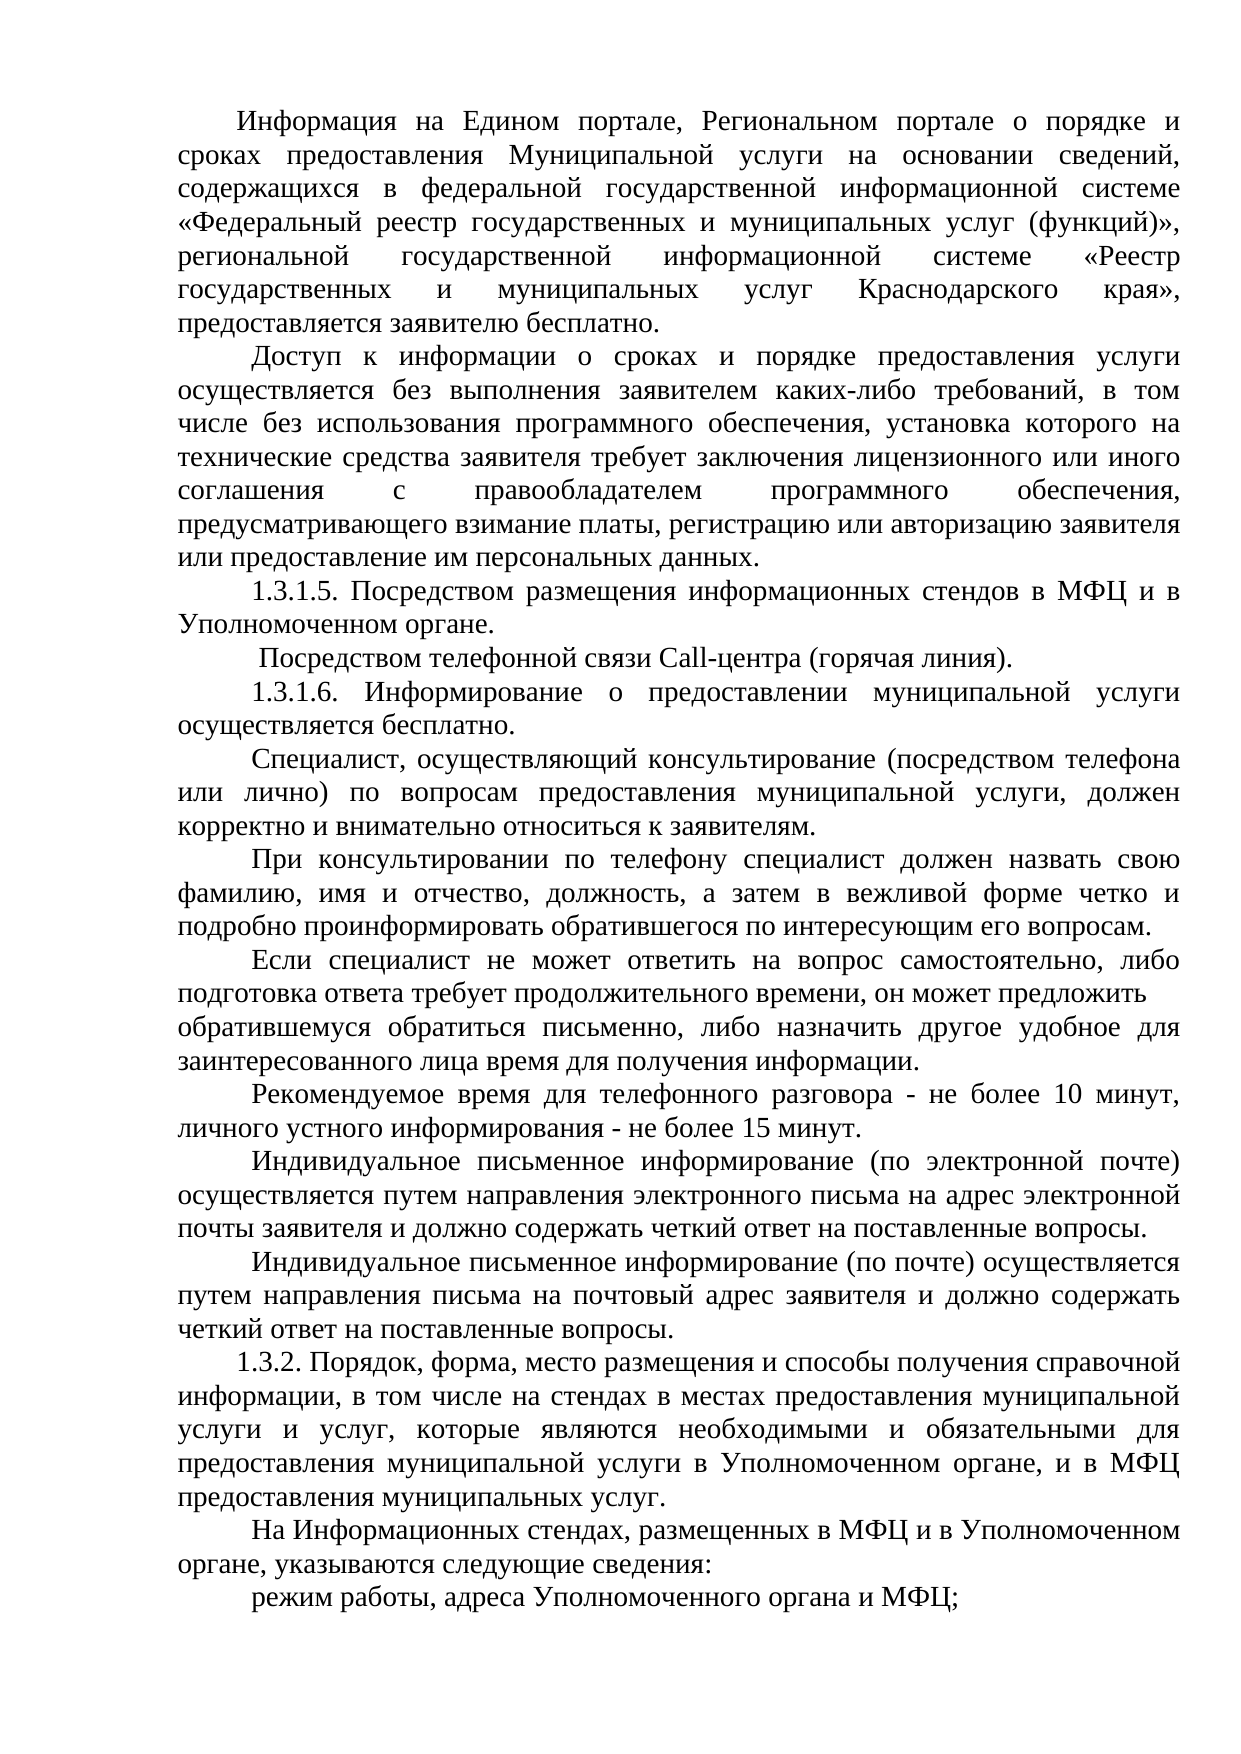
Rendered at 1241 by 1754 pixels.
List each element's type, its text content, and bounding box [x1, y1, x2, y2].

subtitle Доступ к информации о сроках и порядке предоставления услуги осуществляется без выполнения заявителем каких-либо требований, в том числе без использования программного обеспечения, установка которого на технические средства заявителя требует заключения лицензионного или иного соглашения с правообладателем программного обеспечения, предусматривающего взимание платы, регистрацию или авторизацию заявителя или предоставление им персональных данных. [177, 338, 1181, 573]
text обратившемуся обратиться письменно, либо назначить другое удобное для заинтересованного лица время для получения информации. [177, 1009, 1181, 1076]
text Рекомендуемое время для телефонного разговора - не более 10 минут, личного устного информирования - не более 15 минут. [177, 1076, 1181, 1143]
text Индивидуальное письменное информирование (по почте) осуществляется путем направления письма на почтовый адрес заявителя и должно содержать четкий ответ на поставленные вопросы. [177, 1244, 1181, 1344]
text На Информационных стендах, размещенных в МФЦ и в Уполномоченном органе, указываются следующие сведения: [177, 1512, 1181, 1579]
text 1.3.1.6. Информирование о предоставлении муниципальной услуги осуществляется бесплатно. [177, 674, 1181, 741]
text Если специалист не может ответить на вопрос самостоятельно, либо подготовка ответа требует продолжительного времени, он может предложить [177, 942, 1181, 1009]
text 1.3.2. Порядок, форма, место размещения и способы получения справочной информации, в том числе на стендах в местах предоставления муниципальной услуги и услуг, которые являются необходимыми и обязательными для предоставления муниципальной услуги в Уполномоченном органе, и в МФЦ предоставления муниципальных услуг. [177, 1344, 1181, 1512]
text Индивидуальное письменное информирование (по электронной почте) осуществляется путем направления электронного письма на адрес электронной почты заявителя и должно содержать четкий ответ на поставленные вопросы. [177, 1143, 1181, 1244]
text 1.3.1.5. Посредством размещения информационных стендов в МФЦ и в Уполномоченном органе. [177, 573, 1181, 640]
text режим работы, адреса Уполномоченного органа и МФЦ; [177, 1579, 1181, 1613]
text При консультировании по телефону специалист должен назвать свою фамилию, имя и отчество, должность, а затем в вежливой форме четко и подробно проинформировать обратившегося по интересующим его вопросам. [177, 841, 1181, 942]
text Посредством телефонной связи Call-центра (горячая линия). [177, 640, 1181, 674]
text Информация на Едином портале, Региональном портале о порядке и сроках предоставления Муниципальной услуги на основании сведений, содержащихся в федеральной государственной информационной системе «Федеральный реестр государственных и муниципальных услуг (функций)», региональной государственной информационной системе «Реестр государственных и муниципальных услуг Краснодарского края», предоставляется заявителю бесплатно. [177, 103, 1181, 338]
text Специалист, осуществляющий консультирование (посредством телефона или лично) по вопросам предоставления муниципальной услуги, должен корректно и внимательно относиться к заявителям. [177, 741, 1181, 841]
